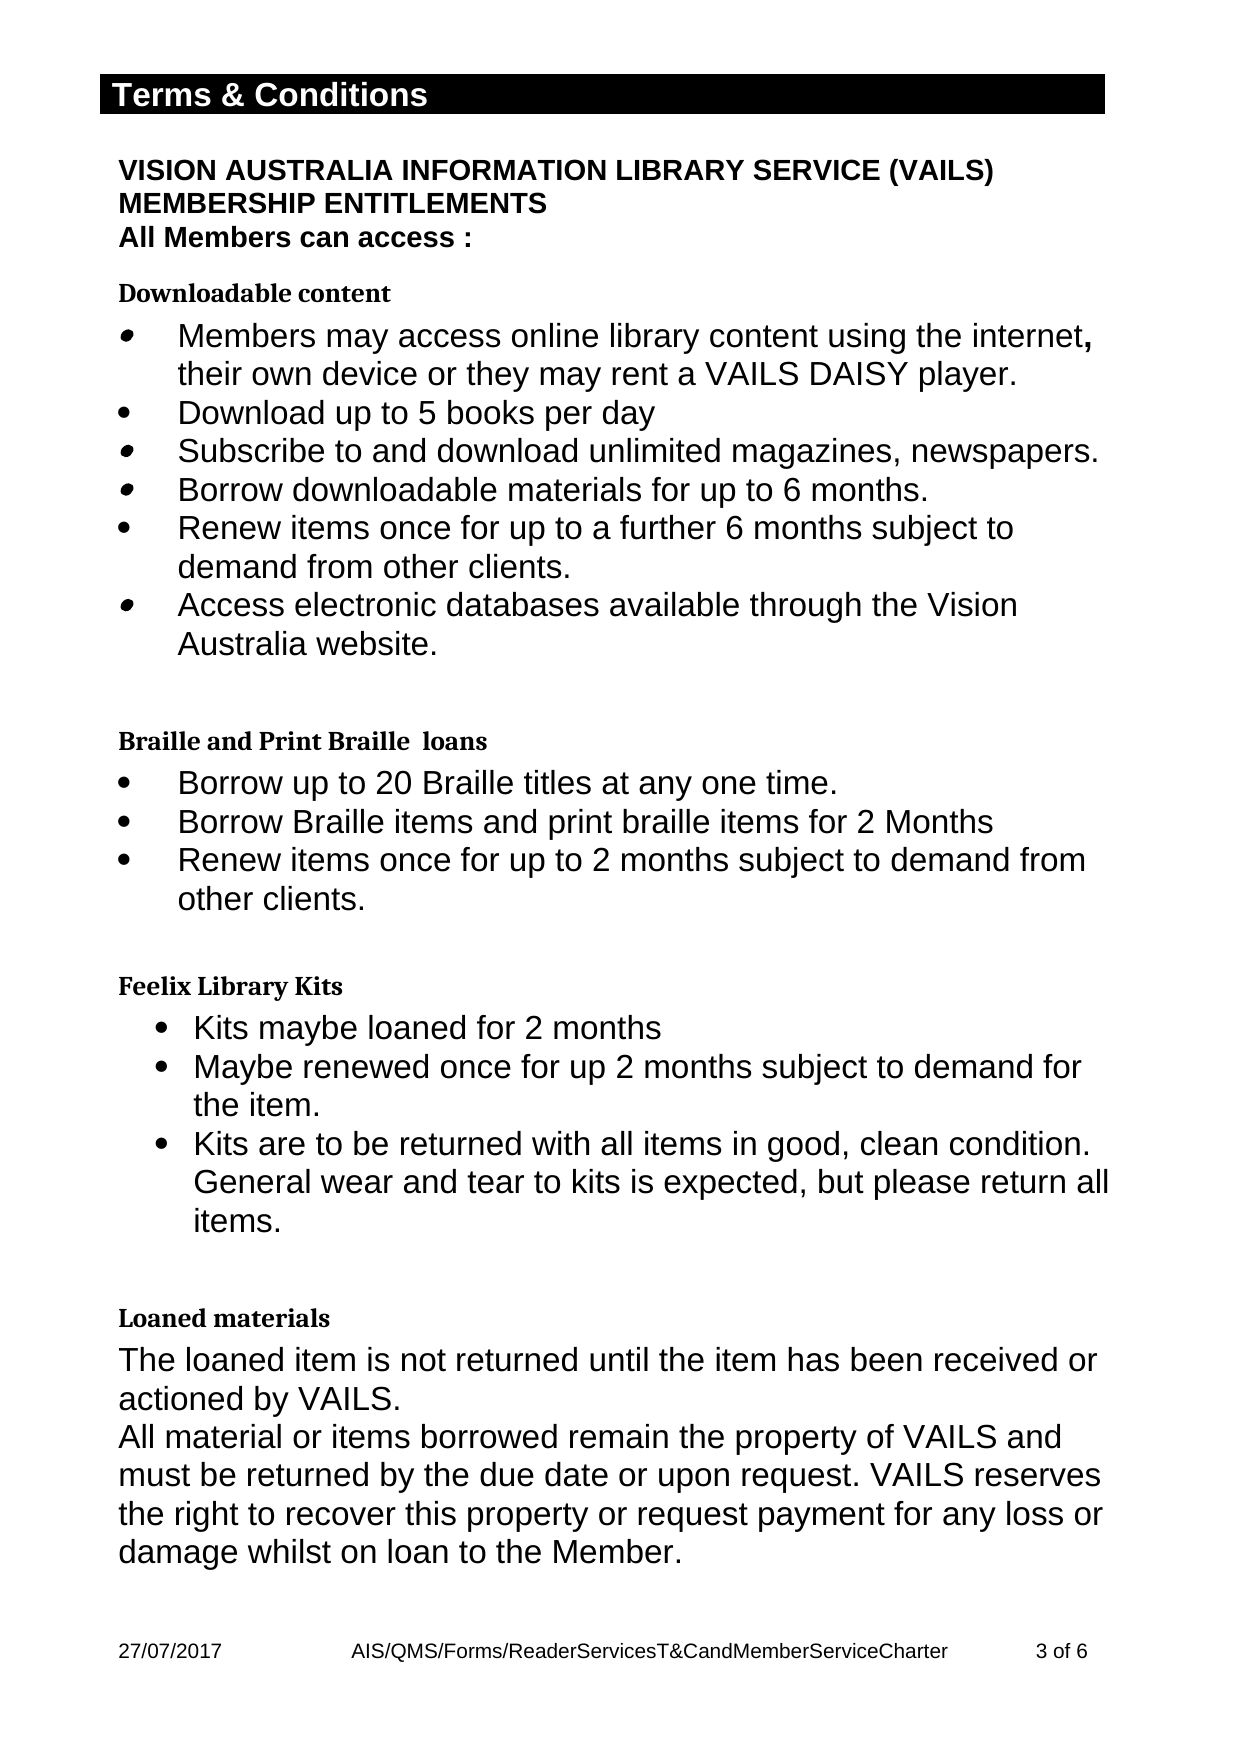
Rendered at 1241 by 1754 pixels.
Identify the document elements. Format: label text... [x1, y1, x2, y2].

list Download up to 5 books per day [118, 393, 1122, 431]
subtitle Braille and Print Braille loans [118, 726, 1122, 757]
list Borrow downloadable materials for up to 6 months. [118, 470, 1122, 508]
list Subscribe to and download unlimited magazines, newspapers. [118, 431, 1122, 470]
list Borrow Braille items and print braille items for 2 Months [118, 802, 1122, 840]
list Kits are to be returned with all items in good, clean condition. General wear and tear to kits is expected, but please return all items. [156, 1124, 1122, 1239]
table_header Terms & Conditions [101, 75, 1104, 113]
list Borrow up to 20 Braille titles at any one time. [118, 763, 1122, 802]
text The loaned item is not returned until the item has been received or actioned by VAILS. [118, 1340, 1122, 1417]
list Maybe renewed once for up 2 months subject to demand for the item. [156, 1047, 1122, 1124]
subtitle Feelix Library Kits [118, 971, 1122, 1002]
list Kits maybe loaned for 2 months [156, 1008, 1122, 1047]
subtitle All Members can access : [118, 220, 1122, 253]
list Members may access online library content using the internet, their own device or they may rent a VAILS DAISY player. [118, 316, 1122, 393]
list Renew items once for up to 2 months subject to demand from other clients. [118, 840, 1122, 917]
subtitle Downloadable content [118, 278, 1122, 309]
text All material or items borrowed remain the property of VAILS and must be returned by the due date or upon request. VAILS reserves the right to recover this property or request payment for any loss or damage whilst on loan to the Member. [118, 1417, 1122, 1571]
subtitle VISION AUSTRALIA INFORMATION LIBRARY SERVICE (VAILS) [118, 153, 1122, 186]
subtitle MEMBERSHIP ENTITLEMENTS [118, 186, 1122, 220]
list Access electronic databases available through the Vision Australia website. [118, 585, 1122, 662]
list Renew items once for up to a further 6 months subject to demand from other clients. [118, 508, 1122, 585]
subtitle Loaned materials [118, 1303, 1122, 1334]
